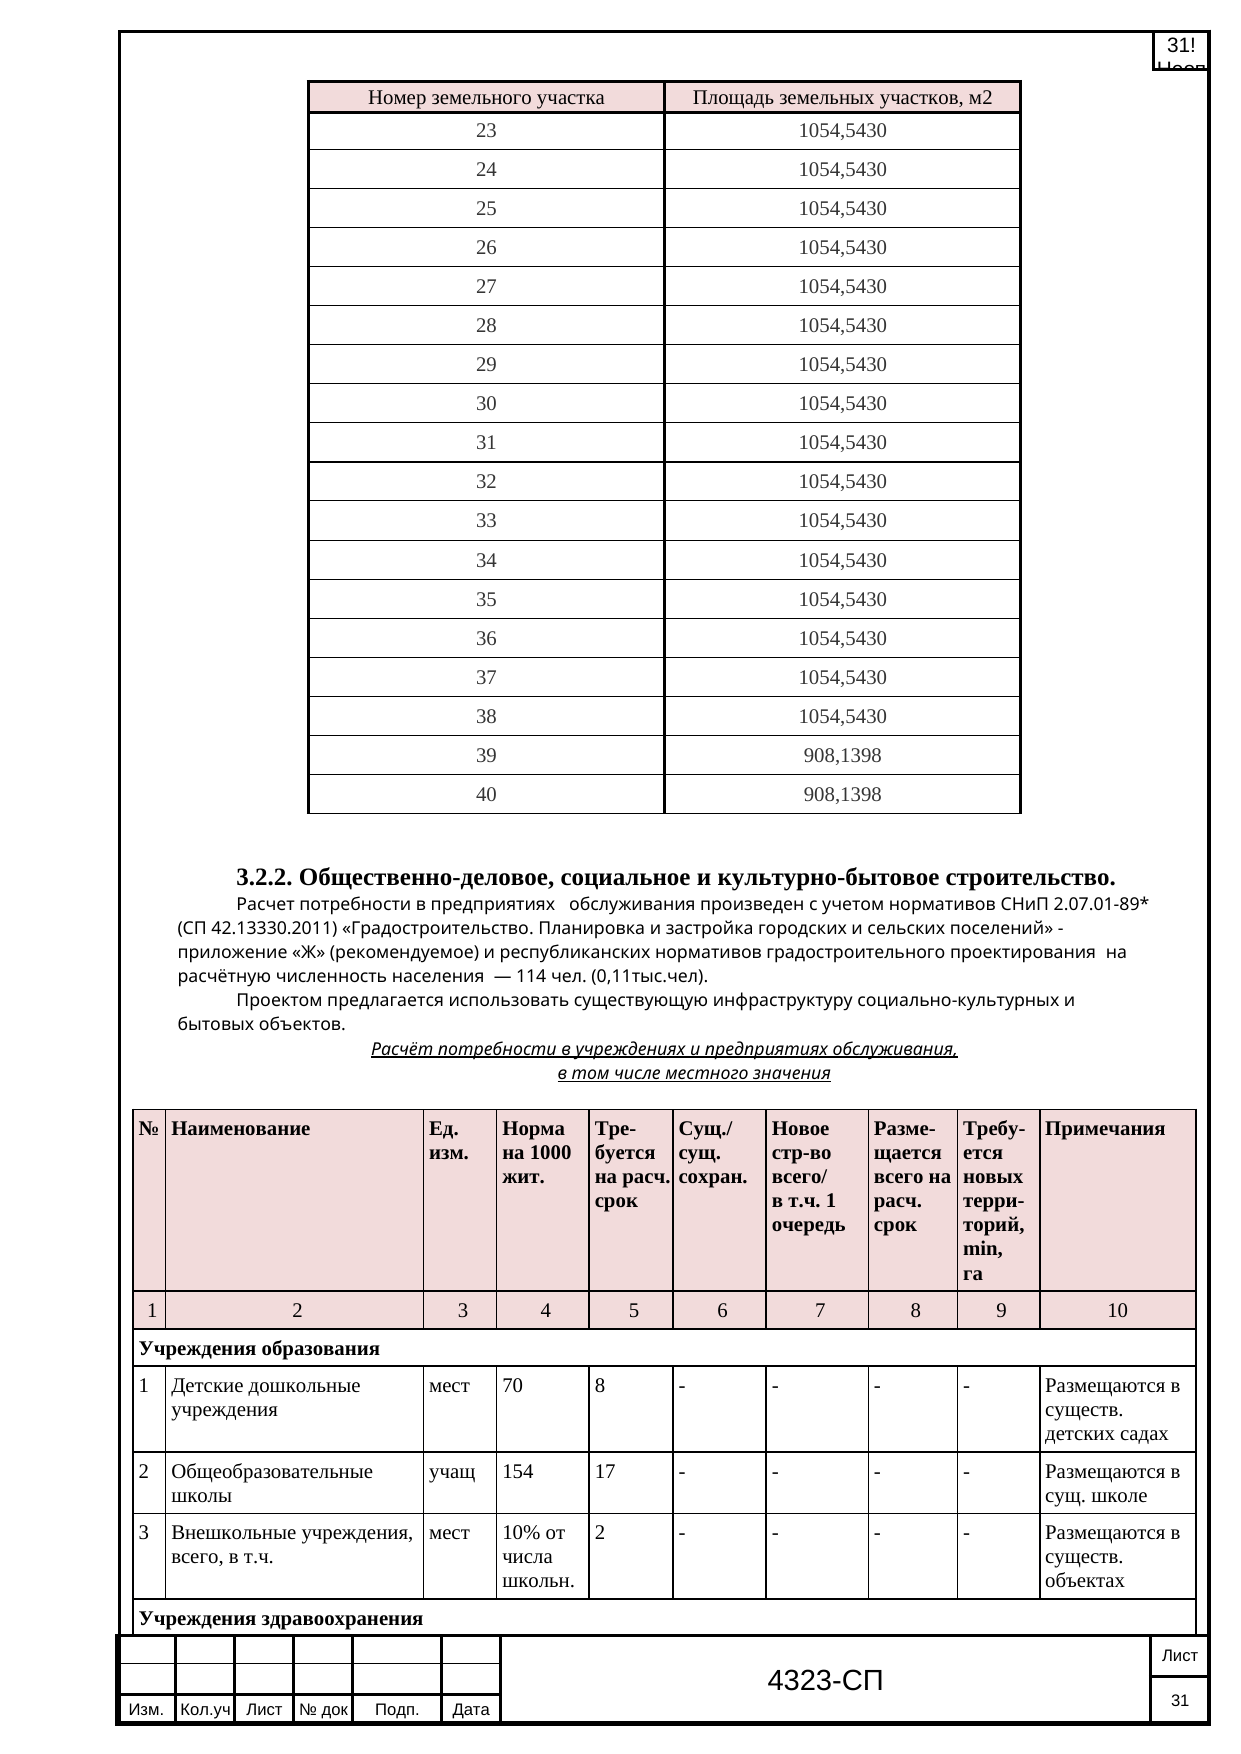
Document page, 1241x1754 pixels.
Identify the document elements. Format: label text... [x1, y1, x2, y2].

table_cell 33 [310, 501, 663, 539]
table_cell 35 [310, 580, 663, 618]
text Расчет потребности в предприятиях обслуживания произведен с учетом нормативов СНиП 2.07.01-89* (СП 42.13330.2011) «Градостроительство. Планировка и застройка городских и сельских поселений» - приложение «Ж» (рекомендуемое) и республиканских нормативов градостроительного проектирования на расчётную численность населения — 114 чел. (0,11тыс.чел). [177, 891, 1152, 988]
table_cell 28 [310, 306, 663, 344]
table_cell - [674, 1453, 765, 1513]
table_cell Размещаются в сущ. школе [1041, 1453, 1195, 1513]
table_cell 38 [310, 697, 663, 735]
table_cell 1 [134, 1367, 165, 1451]
table_cell 1054,5430 [666, 384, 1019, 422]
table_cell 1054,5430 [666, 150, 1019, 188]
table_cell 7 [767, 1292, 868, 1328]
table_cell - [674, 1514, 765, 1598]
table_cell 39 [310, 736, 663, 774]
table_cell - [869, 1514, 957, 1598]
table_cell 8 [869, 1292, 957, 1328]
table_cell 1054,5430 [666, 501, 1019, 539]
table_cell 1054,5430 [666, 189, 1019, 227]
text 3.2.2. Общественно-деловое, социальное и культурно-бытовое строительство. [177, 862, 1152, 891]
table_cell - [958, 1453, 1039, 1513]
table_cell 1054,5430 [666, 697, 1019, 735]
table_cell Размещаются в существ. детских садах [1041, 1367, 1195, 1451]
table_cell 1054,5430 [666, 114, 1019, 149]
table_cell 154 [497, 1453, 588, 1513]
table_cell 40 [310, 775, 663, 813]
table_cell 25 [310, 189, 663, 227]
text Расчёт потребности в учреждениях и предприятиях обслуживания, [177, 1036, 1152, 1060]
table_header Площадь земельных участков, м2 [666, 83, 1019, 111]
table_cell Общеобразовательные школы [166, 1453, 423, 1513]
table_cell учащ [424, 1453, 496, 1513]
table_header Разме-щается всего на расч. срок [869, 1110, 957, 1290]
table_cell 5 [590, 1292, 672, 1328]
table_cell 24 [310, 150, 663, 188]
table_cell Внешкольные учреждения, всего, в т.ч. [166, 1514, 423, 1598]
table_cell - [869, 1453, 957, 1513]
table_cell - [767, 1367, 868, 1451]
table_cell - [767, 1514, 868, 1598]
table_cell Учреждения здравоохранения [134, 1600, 1195, 1634]
table_header Новое стр-во всего/ в т.ч. 1 очередь [767, 1110, 868, 1290]
table_cell Учреждения образования [134, 1330, 1195, 1365]
table_cell 1054,5430 [666, 228, 1019, 266]
table_cell 32 [310, 463, 663, 500]
table_cell 1054,5430 [666, 541, 1019, 578]
text Проектом предлагается использовать существующую инфраструктуру социально-культурных и бытовых объектов. [177, 988, 1152, 1036]
table_cell - [869, 1367, 957, 1451]
table_cell 1054,5430 [666, 658, 1019, 696]
table_header № [134, 1110, 165, 1290]
table_cell 1054,5430 [666, 463, 1019, 500]
table_cell 3 [424, 1292, 496, 1328]
table_cell 17 [590, 1453, 672, 1513]
table_cell 1054,5430 [666, 619, 1019, 657]
table_header Примечания [1041, 1110, 1195, 1290]
table_cell - [958, 1514, 1039, 1598]
table_header Номер земельного участка [310, 83, 663, 111]
table_header Сущ./ сущ. сохран. [674, 1110, 765, 1290]
table_cell 10% от числа школьн. [497, 1514, 588, 1598]
table_cell 1 [134, 1292, 165, 1328]
table_header Норма на 1000 жит. [497, 1110, 588, 1290]
table_cell 2 [166, 1292, 423, 1328]
table_cell 70 [497, 1367, 588, 1451]
table_cell 34 [310, 541, 663, 578]
table_cell 1054,5430 [666, 580, 1019, 618]
table_header Требу-ется новых терри-торий, min, га [958, 1110, 1039, 1290]
table_cell 37 [310, 658, 663, 696]
table_cell - [958, 1367, 1039, 1451]
table_cell 908,1398 [666, 775, 1019, 813]
table_header Тре-буется на расч. срок [590, 1110, 672, 1290]
table_cell 1054,5430 [666, 423, 1019, 461]
table_cell мест [424, 1367, 496, 1451]
table_cell 908,1398 [666, 736, 1019, 774]
table_cell 1054,5430 [666, 267, 1019, 305]
table_cell 26 [310, 228, 663, 266]
table_cell Размещаются в существ. объектах [1041, 1514, 1195, 1598]
table_cell 8 [590, 1367, 672, 1451]
table_cell 1054,5430 [666, 345, 1019, 383]
table_cell 2 [134, 1453, 165, 1513]
table_cell 31 [310, 423, 663, 461]
table_cell 36 [310, 619, 663, 657]
table_cell 30 [310, 384, 663, 422]
table_header Ед. изм. [424, 1110, 496, 1290]
table_header Наименование [166, 1110, 423, 1290]
table_cell 6 [674, 1292, 765, 1328]
table_cell 9 [958, 1292, 1039, 1328]
table_cell 27 [310, 267, 663, 305]
table_cell Детские дошкольные учреждения [166, 1367, 423, 1451]
table_cell мест [424, 1514, 496, 1598]
table_cell 10 [1041, 1292, 1195, 1328]
table_cell - [767, 1453, 868, 1513]
table_cell 4 [497, 1292, 588, 1328]
table_cell 3 [134, 1514, 165, 1598]
table_cell 29 [310, 345, 663, 383]
table_cell 2 [590, 1514, 672, 1598]
text в том числе местного значения [177, 1060, 1152, 1084]
table_cell 23 [310, 114, 663, 149]
table_cell - [674, 1367, 765, 1451]
table_cell 1054,5430 [666, 306, 1019, 344]
